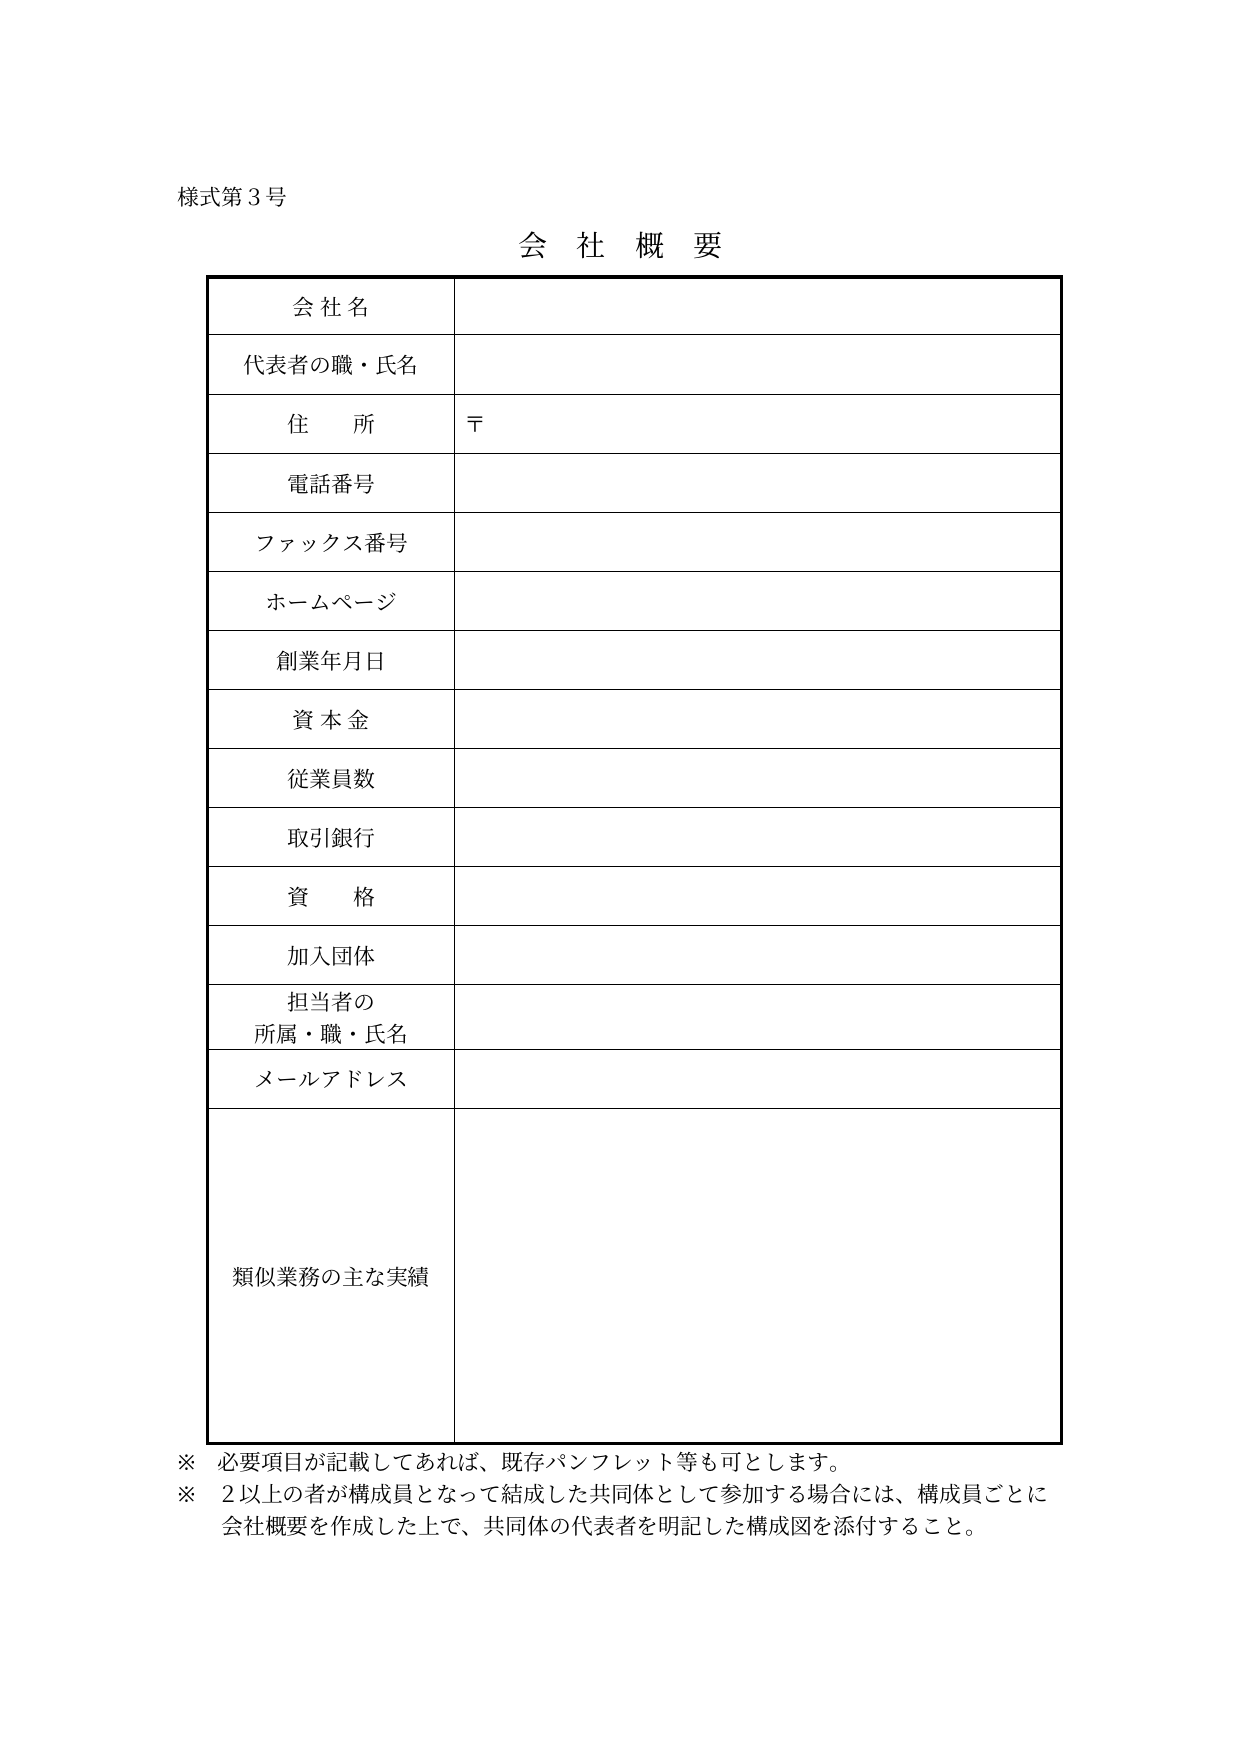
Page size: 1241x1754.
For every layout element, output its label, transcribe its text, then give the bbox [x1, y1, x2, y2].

table_cell [455, 631, 1060, 689]
text ※ ２以上の者が構成員となって結成した共同体として参加する場合には、構成員ごとに会社概要を作成した上で、共同体の代表者を明記した構成図を添付すること。 [177, 1477, 1063, 1540]
table_cell [455, 749, 1060, 807]
table_cell [455, 926, 1060, 984]
table_cell 従業員数 [209, 749, 454, 807]
table_cell [455, 454, 1060, 512]
table_cell [455, 1050, 1060, 1107]
table_cell [455, 572, 1060, 630]
text ※ 必要項目が記載してあれば、既存パンフレット等も可とします。 [177, 1445, 1063, 1477]
table_header 会 社 名 [209, 279, 454, 334]
text 様式第３号 [177, 180, 1063, 212]
table_cell 資 本 金 [209, 690, 454, 748]
table_cell メールアドレス [209, 1050, 454, 1107]
table_cell 加入団体 [209, 926, 454, 984]
table_cell [455, 513, 1060, 571]
table_cell 取引銀行 [209, 808, 454, 866]
table_cell [455, 1109, 1060, 1442]
table_cell ファックス番号 [209, 513, 454, 571]
table_cell [455, 808, 1060, 866]
table_cell 創業年月日 [209, 631, 454, 689]
table_cell 担当者の 所属・職・氏名 [209, 985, 454, 1048]
table_cell 類似業務の主な実績 [209, 1109, 454, 1442]
table_cell [455, 690, 1060, 748]
table_cell ホームページ [209, 572, 454, 630]
table_cell 電話番号 [209, 454, 454, 512]
table_cell 代表者の職・氏名 [209, 335, 454, 393]
table_cell 住 所 [209, 395, 454, 452]
table_cell 資 格 [209, 867, 454, 925]
table_cell [455, 335, 1060, 393]
table_cell [455, 985, 1060, 1048]
text 会 社 概 要 [177, 212, 1063, 275]
table_header [455, 279, 1060, 334]
table_cell 〒 [455, 395, 1060, 452]
table_cell [455, 867, 1060, 925]
